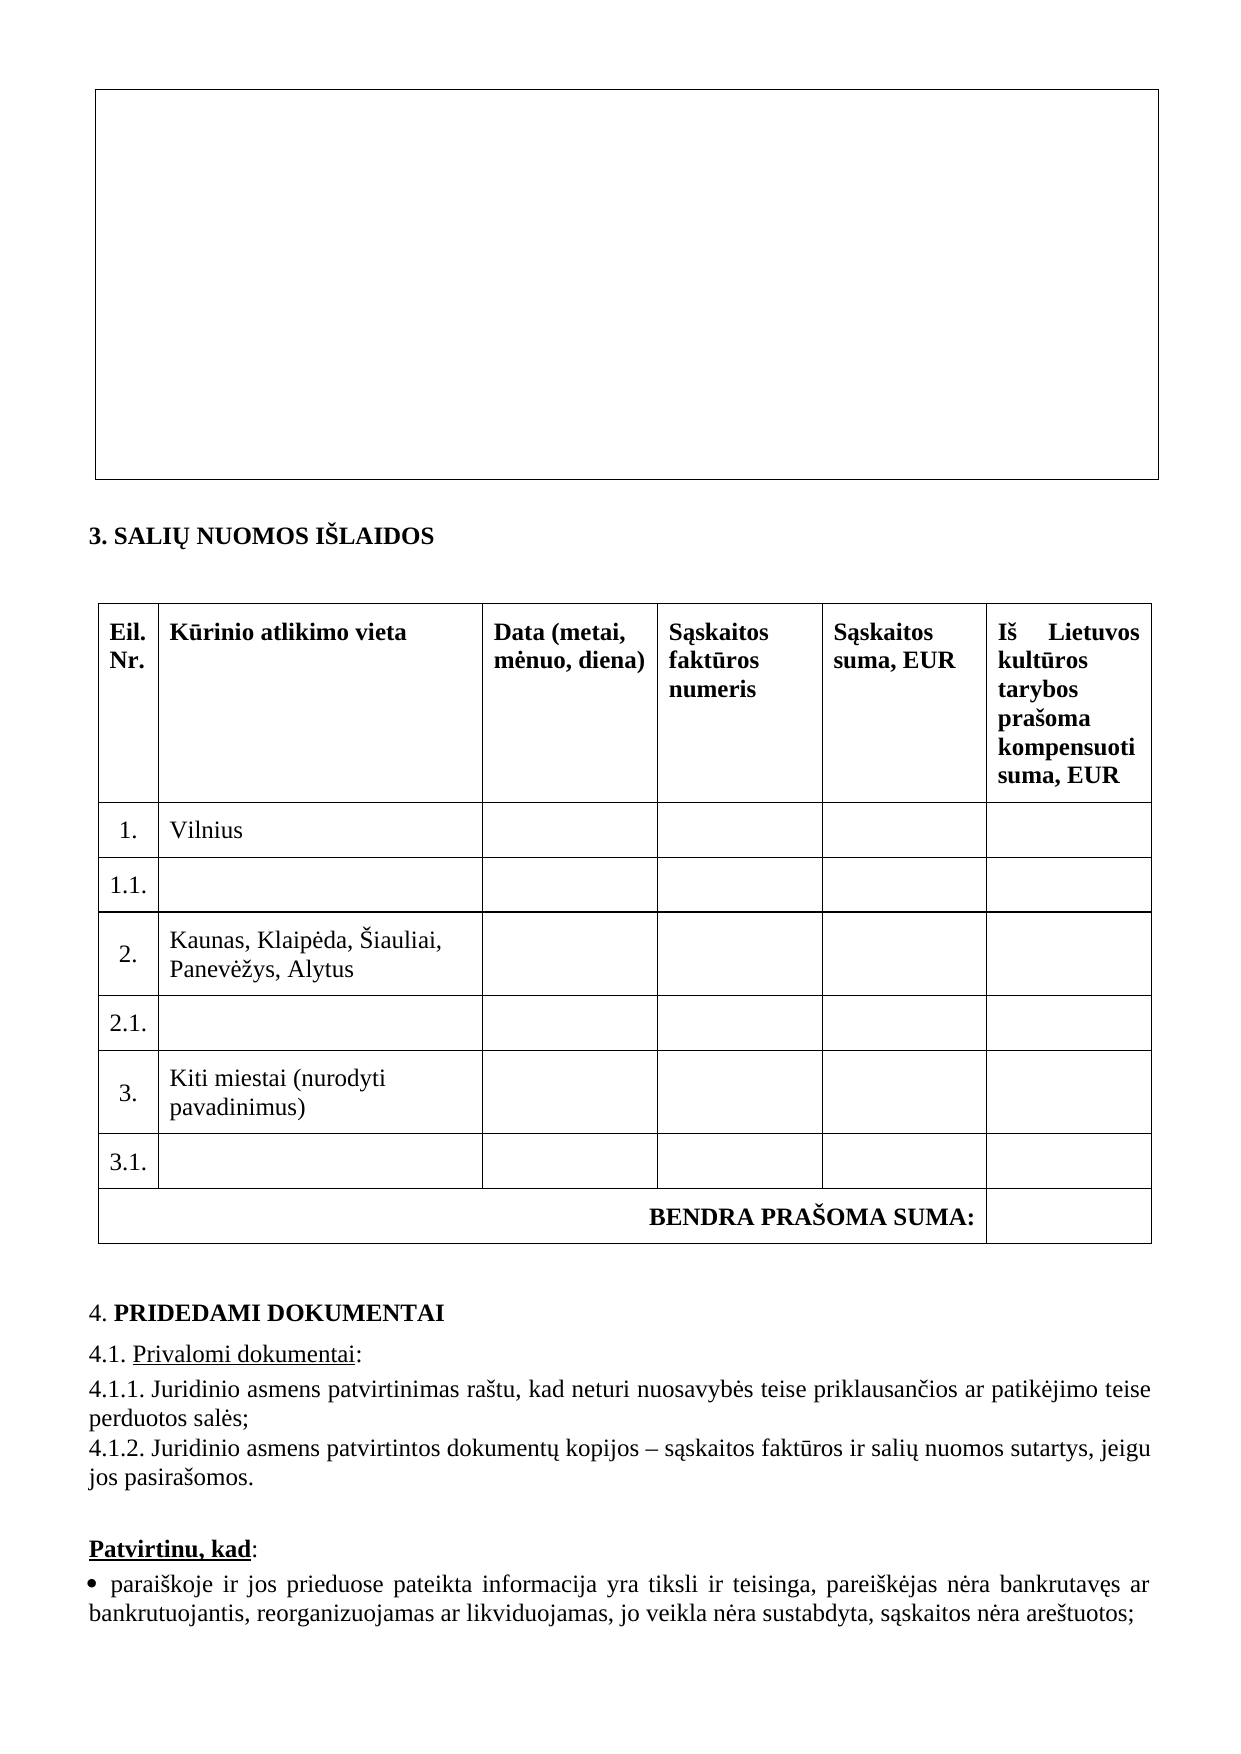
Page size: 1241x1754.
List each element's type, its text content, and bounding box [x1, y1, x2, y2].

list PRIDEDAMI DOKUMENTAI [89, 1298, 1152, 1326]
table_cell [658, 913, 822, 995]
table_cell [658, 1134, 822, 1188]
table_header Sąskaitos suma, EUR [823, 604, 986, 802]
list Juridinio asmens patvirtintos dokumentų kopijos – sąskaitos faktūros ir salių nuomos sutartys, jeigu jos pasirašomos. [89, 1433, 1152, 1491]
list Juridinio asmens patvirtinimas raštu, kad neturi nuosavybės teise priklausančios ar patikėjimo teise perduotos salės; [89, 1374, 1152, 1431]
table_header Data (metai, mėnuo, diena) [483, 604, 657, 802]
table_cell [658, 996, 822, 1050]
table_header Kūrinio atlikimo vieta [159, 604, 482, 802]
table_cell [987, 913, 1151, 995]
table_cell [159, 1134, 482, 1188]
table_cell [658, 1051, 822, 1133]
list Privalomi dokumentai: [89, 1339, 1152, 1368]
table_cell 2. [99, 913, 158, 995]
table_cell 1.1. [99, 858, 158, 911]
text Patvirtinu, kad: [89, 1534, 1152, 1563]
table_cell [483, 996, 657, 1050]
table_cell [987, 803, 1151, 857]
table_cell 3. [99, 1051, 158, 1133]
list paraiškoje ir jos prieduose pateikta informacija yra tiksli ir teisinga, pareiškėjas nėra bankrutavęs ar bankrutuojantis, reorganizuojamas ar likviduojamas, jo veikla nėra sustabdyta, sąskaitos nėra areštuotos; [87, 1569, 1152, 1627]
table_cell [483, 1051, 657, 1133]
table_cell 1. [99, 803, 158, 857]
table_cell [483, 858, 657, 911]
list SALIŲ NUOMOS IŠLAIDOS [89, 521, 1152, 549]
table_cell [159, 996, 482, 1050]
table_cell Kiti miestai (nurodyti pavadinimus) [159, 1051, 482, 1133]
table_cell [823, 996, 986, 1050]
table_cell [658, 803, 822, 857]
table_header [96, 90, 1158, 478]
table_cell [823, 913, 986, 995]
table_cell [823, 858, 986, 911]
table_cell [987, 858, 1151, 911]
table_cell 3.1. [99, 1134, 158, 1188]
table_cell [159, 858, 482, 911]
table_cell Vilnius [159, 803, 482, 857]
table_header Eil. Nr. [99, 604, 158, 802]
table_cell [987, 996, 1151, 1050]
table_cell [658, 858, 822, 911]
table_cell 2.1. [99, 996, 158, 1050]
table_cell Kaunas, Klaipėda, Šiauliai, Panevėžys, Alytus [159, 913, 482, 995]
table_header Sąskaitos faktūros numeris [658, 604, 822, 802]
table_cell [483, 1134, 657, 1188]
table_cell [823, 1134, 986, 1188]
table_cell [483, 913, 657, 995]
table_cell [823, 803, 986, 857]
table_cell [987, 1189, 1151, 1243]
table_cell [483, 803, 657, 857]
table_cell [987, 1134, 1151, 1188]
table_cell [823, 1051, 986, 1133]
table_header Iš Lietuvos kultūros tarybos prašoma kompensuoti suma, EUR [987, 604, 1151, 802]
table_cell [987, 1051, 1151, 1133]
table_cell BENDRA PRAŠOMA SUMA: [99, 1189, 986, 1243]
